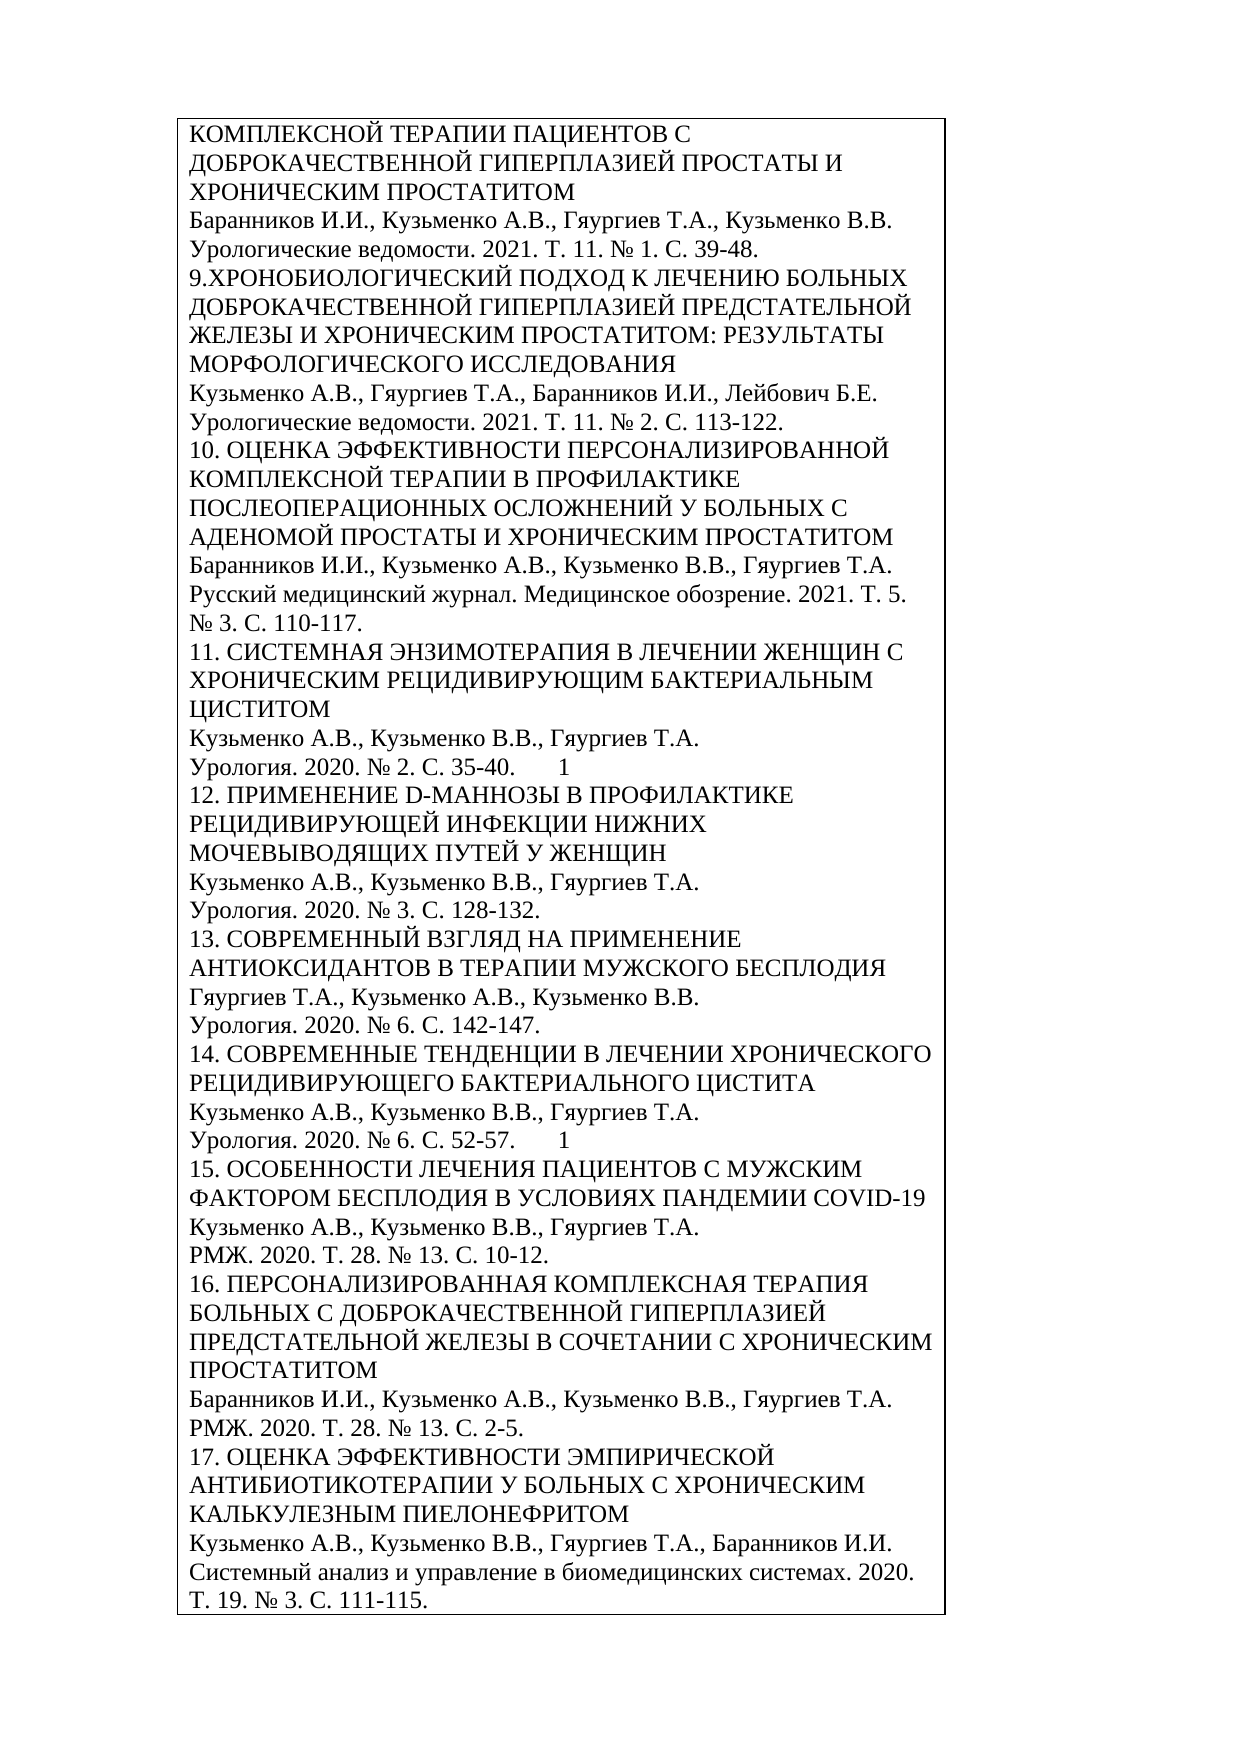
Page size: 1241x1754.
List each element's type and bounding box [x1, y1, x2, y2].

table_cell [178, 119, 944, 1614]
